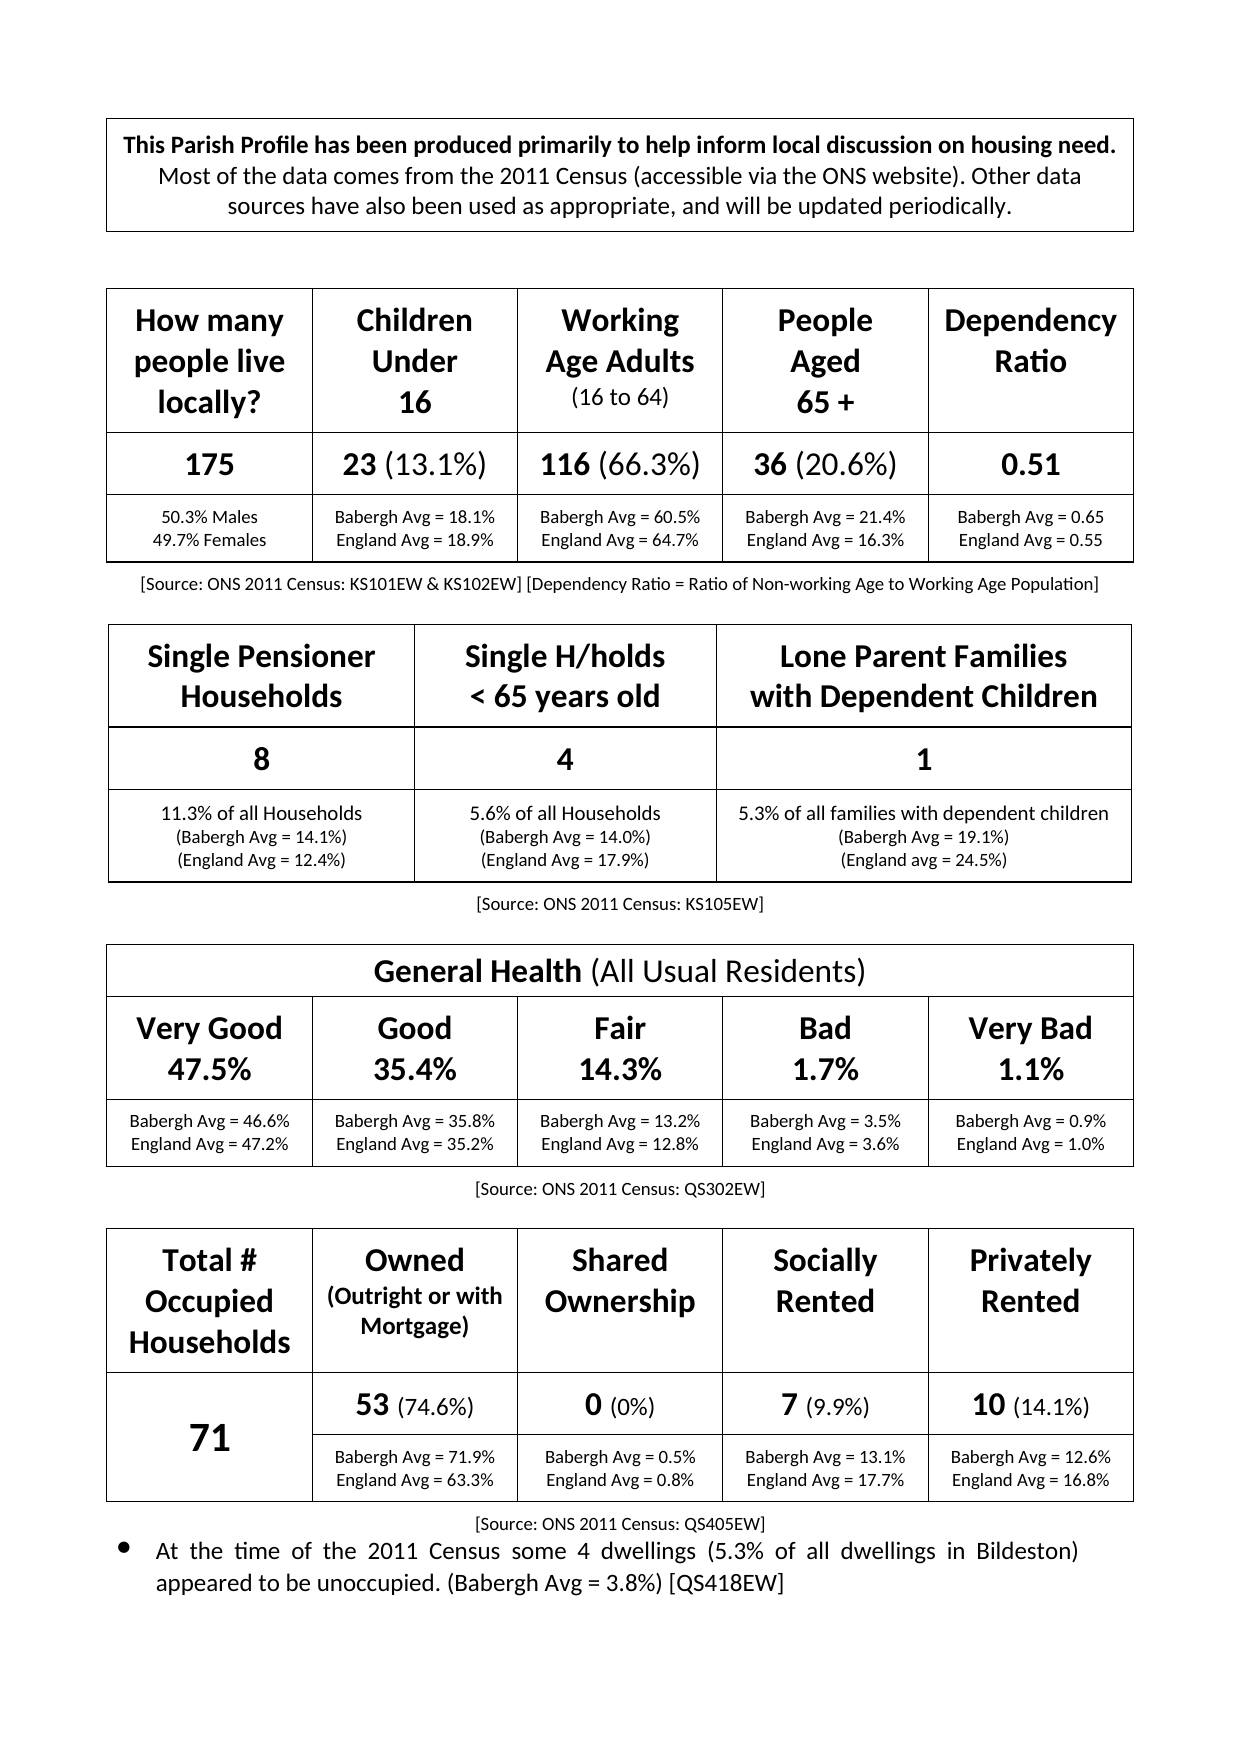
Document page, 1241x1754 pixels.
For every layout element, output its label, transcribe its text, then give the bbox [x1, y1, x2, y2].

table_header Single H/holds < 65 years old [415, 625, 716, 726]
table_cell Bad 1.7% [723, 997, 928, 1098]
table_cell 175 [107, 433, 312, 494]
table_cell Babergh Avg = 60.5% England Avg = 64.7% [518, 495, 722, 561]
table_header Privately Rented [929, 1229, 1133, 1372]
table_cell Babergh Avg = 13.2% England Avg = 12.8% [518, 1100, 722, 1166]
table_header Socially Rented [723, 1229, 928, 1372]
table_cell Good 35.4% [313, 997, 517, 1098]
table_cell 0.51 [929, 433, 1133, 494]
table_header Children Under 16 [313, 289, 517, 432]
table_cell 71 [107, 1373, 312, 1501]
table_header Lone Parent Families with Dependent Children [717, 625, 1131, 726]
table_cell 8 [109, 728, 414, 789]
table_cell 0 (0%) [518, 1373, 722, 1434]
table_cell 4 [415, 728, 716, 789]
table_header Shared Ownership [518, 1229, 722, 1372]
table_cell 7 (9.9%) [723, 1373, 928, 1434]
table_cell Babergh Avg = 46.6% England Avg = 47.2% [107, 1100, 312, 1166]
text [Source: ONS 2011 Census: KS101EW & KS102EW] [Dependency Ratio = Ratio of Non-working Age to Working Age Population] [118, 573, 1122, 596]
table_cell Babergh Avg = 18.1% England Avg = 18.9% [313, 495, 517, 561]
table_cell Babergh Avg = 12.6% England Avg = 16.8% [929, 1435, 1133, 1501]
table_header How many people live locally? [107, 289, 312, 432]
table_header Total # Occupied Households [107, 1229, 312, 1372]
table_cell 53 (74.6%) [313, 1373, 517, 1434]
table_header Owned (Outright or with Mortgage) [313, 1229, 517, 1372]
table_cell Babergh Avg = 35.8% England Avg = 35.2% [313, 1100, 517, 1166]
table_cell Fair 14.3% [518, 997, 722, 1098]
table_header People Aged 65 + [723, 289, 928, 432]
table_header This Parish Profile has been produced primarily to help inform local discussion on housing need. Most of the data comes from the 2011 Census (accessible via the ONS website). Other data sources have also been used as appropriate, and will be updated periodically. [107, 119, 1133, 231]
table_cell Babergh Avg = 13.1% England Avg = 17.7% [723, 1435, 928, 1501]
table_cell 50.3% Males 49.7% Females [107, 495, 312, 561]
text [Source: ONS 2011 Census: QS302EW] [118, 1177, 1122, 1200]
table_cell Very Good 47.5% [107, 997, 312, 1098]
table_cell Babergh Avg = 0.9% England Avg = 1.0% [929, 1100, 1133, 1166]
table_cell Babergh Avg = 0.5% England Avg = 0.8% [518, 1435, 722, 1501]
table_header Working Age Adults (16 to 64) [518, 289, 722, 432]
table_cell Very Bad 1.1% [929, 997, 1133, 1098]
list At the time of the 2011 Census some 4 dwellings (5.3% of all dwellings in Bildeston) appeared to be unoccupied. (Babergh Avg = 3.8%) [QS418EW] [118, 1535, 1081, 1597]
table_cell 11.3% of all Households (Babergh Avg = 14.1%) (England Avg = 12.4%) [109, 790, 414, 881]
table_cell 23 (13.1%) [313, 433, 517, 494]
text [Source: ONS 2011 Census: QS405EW] [118, 1512, 1122, 1535]
table_cell Babergh Avg = 71.9% England Avg = 63.3% [313, 1435, 517, 1501]
table_header General Health (All Usual Residents) [107, 945, 1133, 996]
table_cell 5.3% of all families with dependent children (Babergh Avg = 19.1%) (England avg = 24.5%) [717, 790, 1131, 881]
table_cell Babergh Avg = 3.5% England Avg = 3.6% [723, 1100, 928, 1166]
table_cell 5.6% of all Households (Babergh Avg = 14.0%) (England Avg = 17.9%) [415, 790, 716, 881]
text [Source: ONS 2011 Census: KS105EW] [118, 893, 1122, 916]
table_cell 116 (66.3%) [518, 433, 722, 494]
table_cell Babergh Avg = 0.65 England Avg = 0.55 [929, 495, 1133, 561]
table_cell 36 (20.6%) [723, 433, 928, 494]
table_cell 10 (14.1%) [929, 1373, 1133, 1434]
table_header Single Pensioner Households [109, 625, 414, 726]
table_cell Babergh Avg = 21.4% England Avg = 16.3% [723, 495, 928, 561]
table_header Dependency Ratio [929, 289, 1133, 432]
table_cell 1 [717, 728, 1131, 789]
